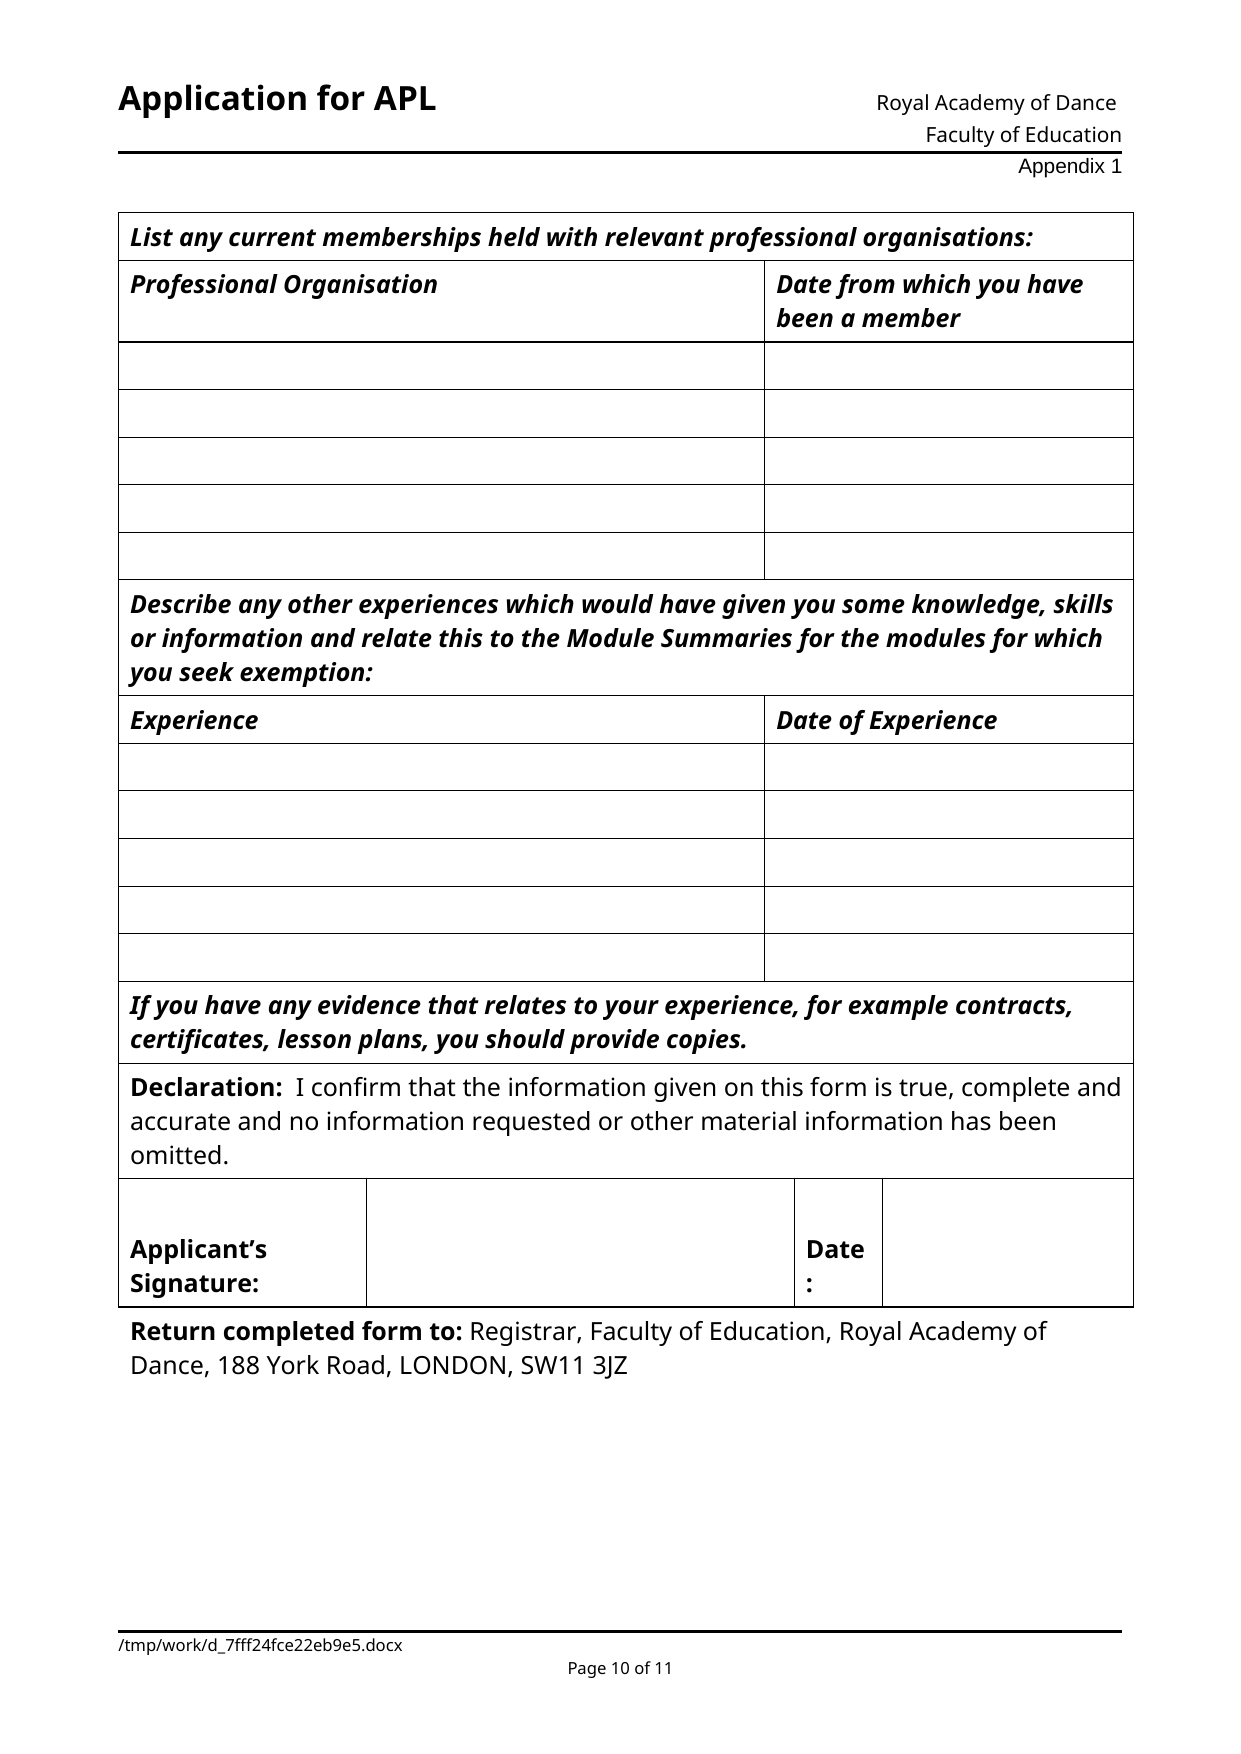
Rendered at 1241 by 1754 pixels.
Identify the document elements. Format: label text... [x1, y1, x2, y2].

table_cell [367, 1179, 794, 1306]
table_cell [765, 533, 1133, 579]
table_cell Describe any other experiences which would have given you some knowledge, skills or information and relate this to the Module Summaries for the modules for which you seek exemption: [119, 580, 1133, 695]
table_cell Return completed form to: Registrar, Faculty of Education, Royal Academy of Dance, 188 York Road, LONDON, SW11 3JZ [119, 1308, 1134, 1388]
table_cell [119, 839, 764, 886]
table_cell [765, 887, 1133, 933]
table_cell [119, 438, 764, 484]
table_cell If you have any evidence that relates to your experience, for example contracts, certificates, lesson plans, you should provide copies. [119, 982, 1133, 1062]
table_cell Date from which you have been a member [765, 261, 1133, 341]
table_cell Date: [795, 1179, 882, 1306]
table_cell [119, 744, 764, 790]
table_cell Declaration: I confirm that the information given on this form is true, complete and accurate and no information requested or other material information has been omitted. [119, 1064, 1133, 1178]
table_header List any current memberships held with relevant professional organisations: [119, 213, 1133, 260]
table_cell [119, 390, 764, 437]
table_cell [119, 887, 764, 933]
table_cell Date of Experience [765, 696, 1133, 743]
table_cell [765, 839, 1133, 886]
table_cell [765, 744, 1133, 790]
table_cell [765, 438, 1133, 484]
table_cell Professional Organisation [119, 261, 764, 341]
table_cell [883, 1179, 1133, 1306]
table_cell Applicant’s Signature: [119, 1179, 366, 1306]
table_cell [765, 390, 1133, 437]
table_cell [119, 934, 764, 981]
table_cell [119, 485, 764, 532]
table_cell [119, 343, 764, 389]
table_cell [765, 343, 1133, 389]
table_cell Experience [119, 696, 764, 743]
table_cell [119, 533, 764, 579]
table_cell [765, 934, 1133, 981]
table_cell [765, 485, 1133, 532]
table_cell [765, 791, 1133, 838]
table_cell [119, 791, 764, 838]
